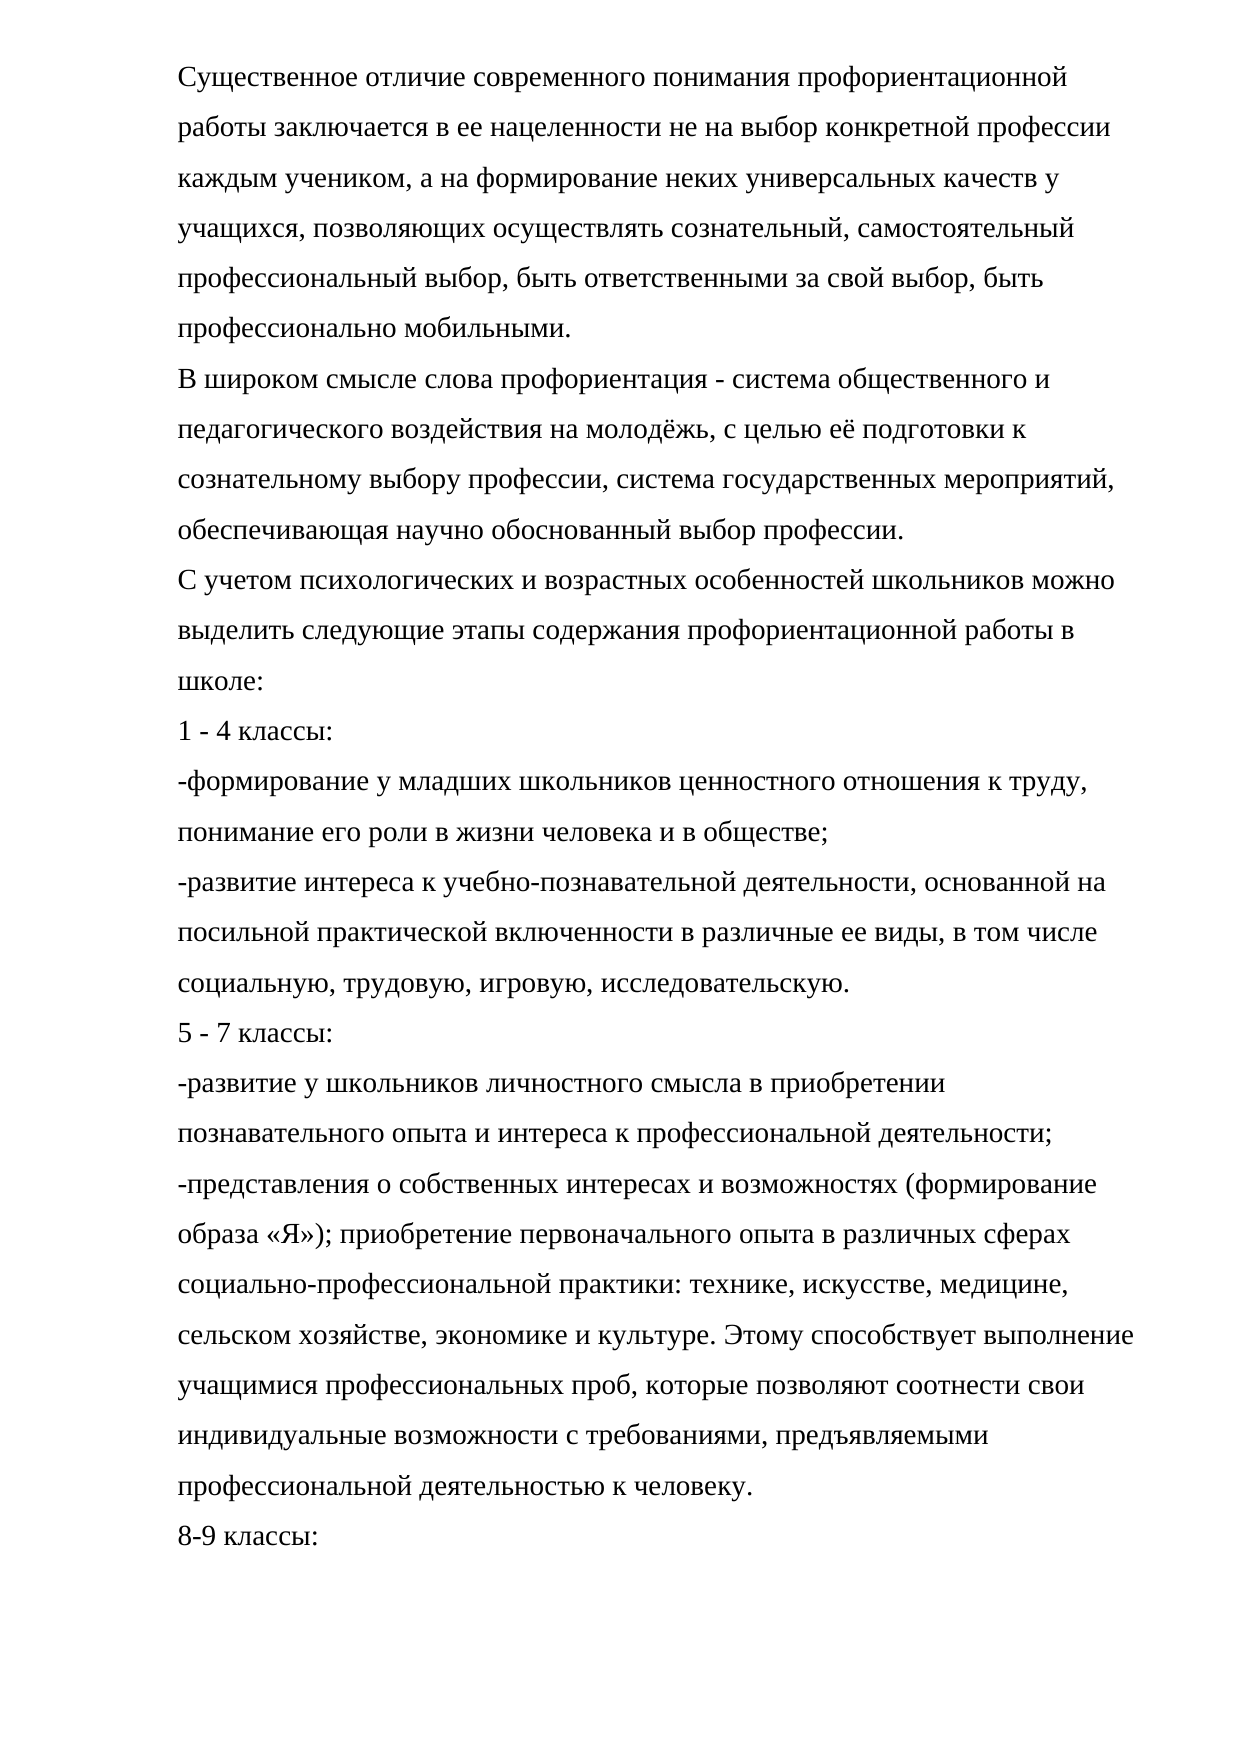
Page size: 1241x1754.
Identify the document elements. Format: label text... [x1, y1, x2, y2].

text -развитие у школьников личностного смысла в приобретении познавательного опыта и интереса к профессиональной деятельности; [177, 1065, 1152, 1149]
text 1 - 4 классы: [177, 713, 1152, 747]
text -формирование у младших школьников ценностного отношения к труду, понимание его роли в жизни человека и в обществе; [177, 763, 1152, 847]
text С учетом психологических и возрастных особенностей школьников можно выделить следующие этапы содержания профориентационной работы в школе: [177, 562, 1152, 696]
text Существенное отличие современного понимания профориентационной работы заключается в ее нацеленности не на выбор конкретной профессии каждым учеником, а на формирование неких универсальных качеств у учащихся, позволяющих осуществлять сознательный, самостоятельный профессиональный выбор, быть ответственными за свой выбор, быть профессионально мобильными. [177, 59, 1152, 344]
text -представления о собственных интересах и возможностях (формирование образа «Я»); приобретение первоначального опыта в различных сферах социально-профессиональной практики: технике, искусстве, медицине, сельском хозяйстве, экономике и культуре. Этому способствует выполнение учащимися профессиональных проб, которые позволяют соотнести свои индивидуальные возможности с требованиями, предъявляемыми профессиональной деятельностью к человеку. [177, 1166, 1152, 1501]
text -развитие интереса к учебно-познавательной деятельности, основанной на посильной практической включенности в различные ее виды, в том числе социальную, трудовую, игровую, исследовательскую. [177, 864, 1152, 998]
text 5 - 7 классы: [177, 1015, 1152, 1048]
text 8-9 классы: [177, 1518, 1152, 1552]
text В широком смысле слова профориентация - система общественного и педагогического воздействия на молодёжь, с целью её подготовки к сознательному выбору профессии, система государственных мероприятий, обеспечивающая научно обоснованный выбор профессии. [177, 361, 1152, 545]
